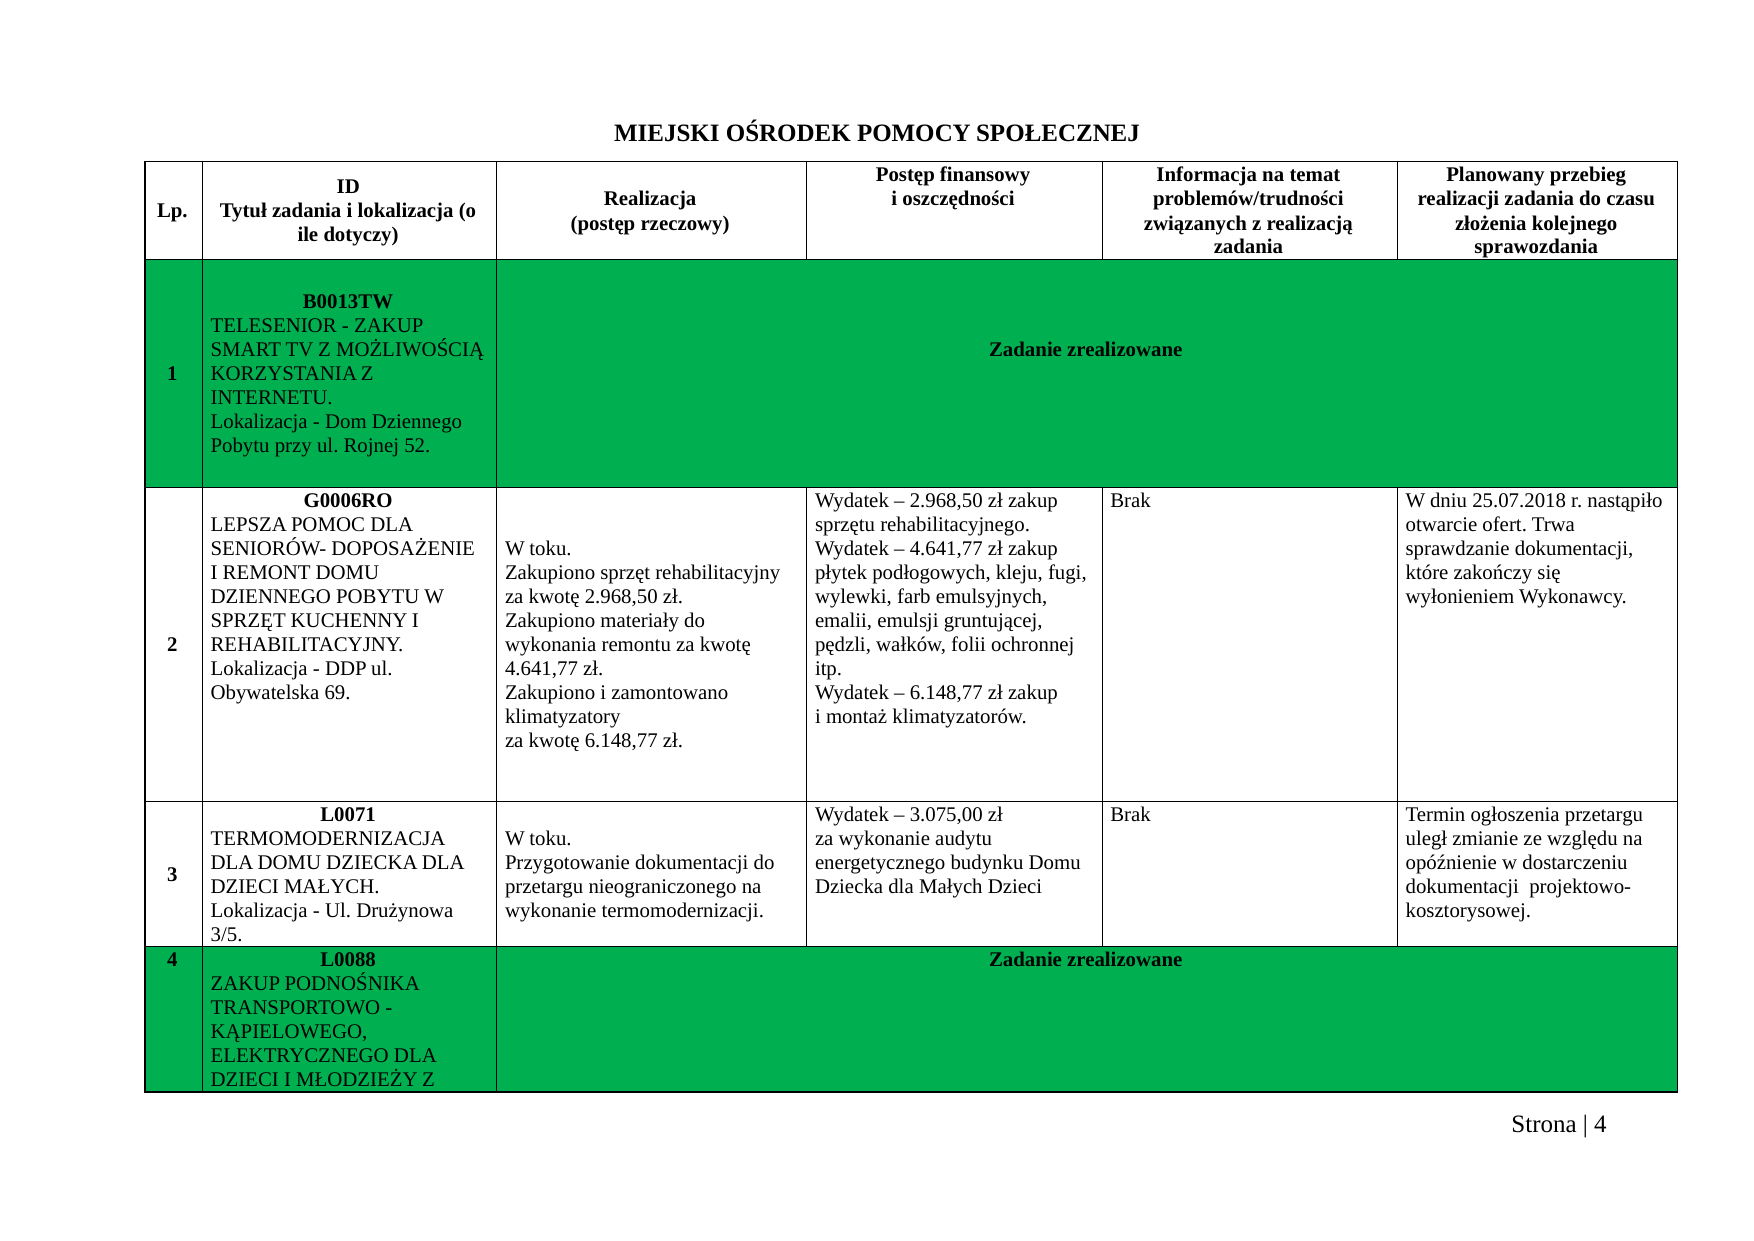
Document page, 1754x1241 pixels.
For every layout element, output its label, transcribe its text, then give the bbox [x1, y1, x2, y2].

table_cell Wydatek – 3.075,00 zł za wykonanie audytu energetycznego budynku Domu Dziecka dla Małych Dzieci [807, 802, 1102, 946]
table_cell W toku. Zakupiono sprzęt rehabilitacyjny za kwotę 2.968,50 zł. Zakupiono materiały do wykonania remontu za kwotę 4.641,77 zł. Zakupiono i zamontowano klimatyzatory za kwotę 6.148,77 zł. [497, 488, 806, 801]
table_header Lp. [146, 162, 202, 258]
table_cell Zadanie zrealizowane [497, 260, 1677, 487]
table_cell L0071 TERMOMODERNIZACJA DLA DOMU DZIECKA DLA DZIECI MAŁYCH. Lokalizacja - Ul. Drużynowa 3/5. [203, 802, 496, 946]
table_header Realizacja (postęp rzeczowy) [497, 162, 806, 258]
text MIEJSKI OŚRODEK POMOCY SPOŁECZNEJ [148, 118, 1606, 147]
table_cell Termin ogłoszenia przetargu uległ zmianie ze względu na opóźnienie w dostarczeniu dokumentacji projektowo-kosztorysowej. [1398, 802, 1677, 946]
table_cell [203, 947, 496, 1091]
table_cell 1 [146, 260, 202, 487]
table_cell G0006RO LEPSZA POMOC DLA SENIORÓW- DOPOSAŻENIE I REMONT DOMU DZIENNEGO POBYTU W SPRZĘT KUCHENNY I REHABILITACYJNY. Lokalizacja - DDP ul. Obywatelska 69. [203, 488, 496, 801]
table_header Planowany przebieg realizacji zadania do czasu złożenia kolejnego sprawozdania [1398, 162, 1677, 258]
table_cell Wydatek – 2.968,50 zł zakup sprzętu rehabilitacyjnego. Wydatek – 4.641,77 zł zakup płytek podłogowych, kleju, fugi, wylewki, farb emulsyjnych, emalii, emulsji gruntującej, pędzli, wałków, folii ochronnej itp. Wydatek – 6.148,77 zł zakup i montaż klimatyzatorów. [807, 488, 1102, 801]
table_cell W toku. Przygotowanie dokumentacji do przetargu nieograniczonego na wykonanie termomodernizacji. [497, 802, 806, 946]
table_header Informacja na temat problemów/trudności związanych z realizacją zadania [1103, 162, 1397, 258]
table_header Postęp finansowy i oszczędności [807, 162, 1102, 258]
table_cell 2 [146, 488, 202, 801]
table_cell Brak [1103, 802, 1397, 946]
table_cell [497, 947, 1677, 1091]
table_cell 3 [146, 802, 202, 946]
table_cell W dniu 25.07.2018 r. nastąpiło otwarcie ofert. Trwa sprawdzanie dokumentacji, które zakończy się wyłonieniem Wykonawcy. [1398, 488, 1677, 801]
table_cell Brak [1103, 488, 1397, 801]
table_cell 4 [146, 947, 202, 1091]
table_header ID Tytuł zadania i lokalizacja (o ile dotyczy) [203, 162, 496, 258]
table_cell B0013TW TELESENIOR - ZAKUP SMART TV Z MOŻLIWOŚCIĄ KORZYSTANIA Z INTERNETU. Lokalizacja - Dom Dziennego Pobytu przy ul. Rojnej 52. [203, 260, 496, 487]
